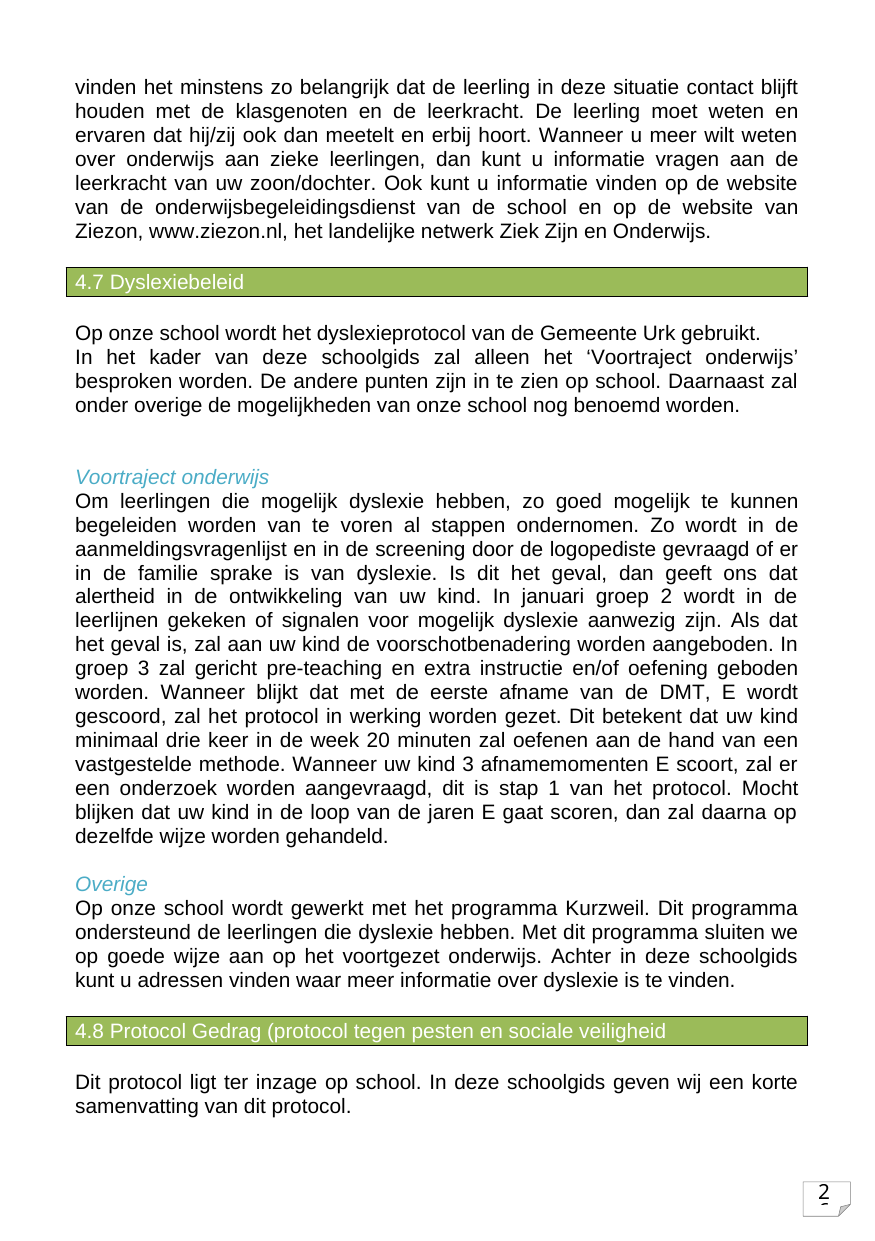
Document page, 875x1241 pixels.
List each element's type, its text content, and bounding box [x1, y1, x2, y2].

text Voortraject onderwijs [75, 464, 799, 488]
text Overige [75, 872, 799, 896]
text Dit protocol ligt ter inzage op school. In deze schoolgids geven wij een korte samenvatting van dit protocol. [75, 1070, 799, 1118]
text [75, 75, 799, 243]
subtitle 4.8 Protocol Gedrag (protocol tegen pesten en sociale veiligheid [67, 1017, 807, 1045]
text Om leerlingen die mogelijk dyslexie hebben, zo goed mogelijk te kunnen begeleiden worden van te voren al stappen ondernomen. Zo wordt in de aanmeldingsvragenlijst en in de screening door de logopediste gevraagd of er in de familie sprake is van dyslexie. Is dit het geval, dan geeft ons dat alertheid in de ontwikkeling van uw kind. In januari groep 2 wordt in de leerlijnen gekeken of signalen voor mogelijk dyslexie aanwezig zijn. Als dat het geval is, zal aan uw kind de voorschotbenadering worden aangeboden. In groep 3 zal gericht pre-teaching en extra instructie en/of oefening geboden worden. Wanneer blijkt dat met de eerste afname van de DMT, E wordt gescoord, zal het protocol in werking worden gezet. Dit betekent dat uw kind minimaal drie keer in de week 20 minuten zal oefenen aan de hand van een vastgestelde methode. Wanneer uw kind 3 afnamemomenten E scoort, zal er een onderzoek worden aangevraagd, dit is stap 1 van het protocol. Mocht blijken dat uw kind in de loop van de jaren E gaat scoren, dan zal daarna op dezelfde wijze worden gehandeld. [75, 488, 799, 848]
subtitle 4.7 Dyslexiebeleid [67, 268, 807, 296]
text Op onze school wordt het dyslexieprotocol van de Gemeente Urk gebruikt. [75, 321, 799, 345]
text In het kader van deze schoolgids zal alleen het ‘Voortraject onderwijs’ besproken worden. De andere punten zijn in te zien op school. Daarnaast zal onder overige de mogelijkheden van onze school nog benoemd worden. [75, 345, 799, 417]
text Op onze school wordt gewerkt met het programma Kurzweil. Dit programma ondersteund de leerlingen die dyslexie hebben. Met dit programma sluiten we op goede wijze aan op het voortgezet onderwijs. Achter in deze schoolgids kunt u adressen vinden waar meer informatie over dyslexie is te vinden. [75, 896, 799, 992]
